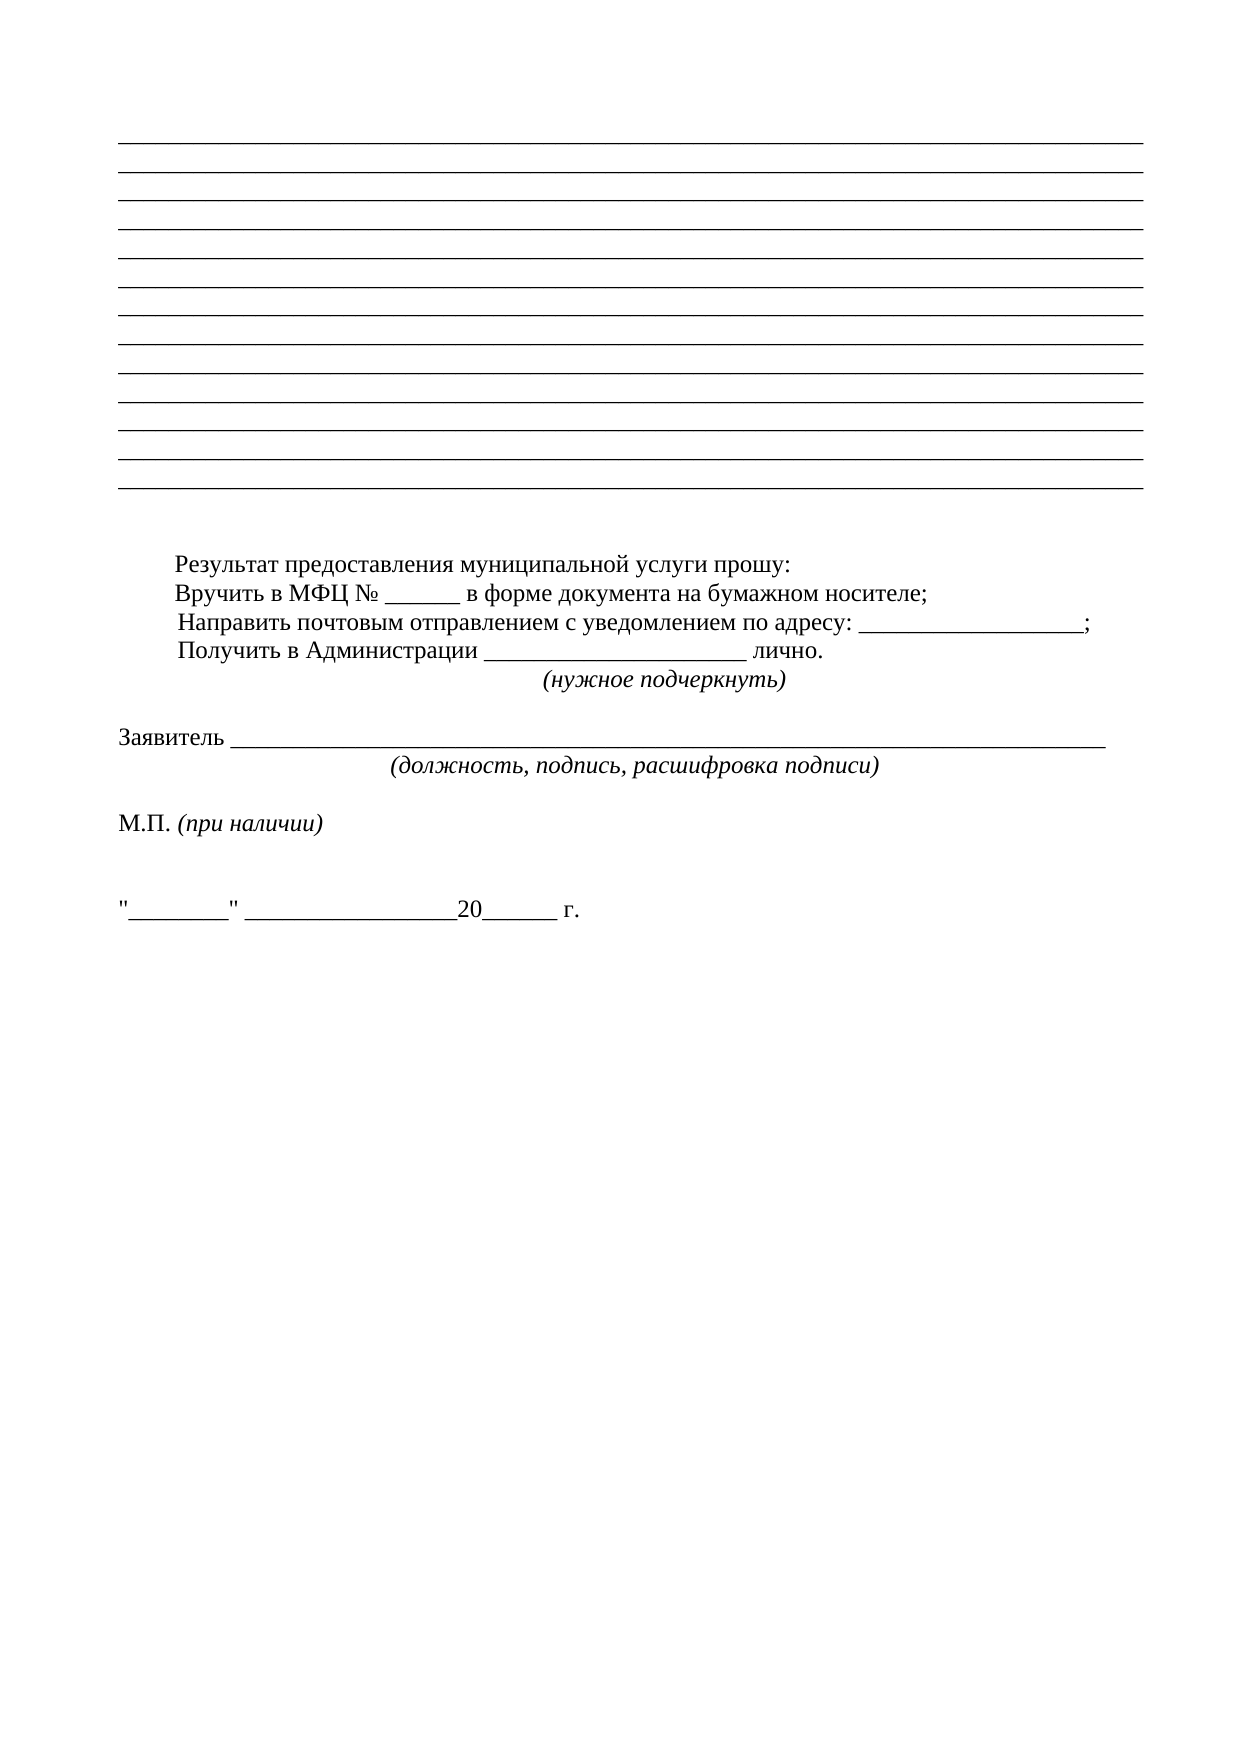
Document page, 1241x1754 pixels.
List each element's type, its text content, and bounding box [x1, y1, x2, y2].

text Результат предоставления муниципальной услуги прошу: [118, 549, 1152, 578]
text (нужное подчеркнуть) [118, 664, 1152, 693]
text __________________________________________________________________________________ [118, 262, 1152, 291]
text __________________________________________________________________________________ [118, 319, 1152, 348]
text __________________________________________________________________________________ [118, 406, 1152, 434]
text Направить почтовым отправлением с уведомлением по адресу: __________________; [118, 607, 1152, 636]
text Получить в Администрации _____________________ лично. [118, 636, 1152, 664]
text М.П. (при наличии) [118, 808, 1152, 837]
text (должность, подпись, расшифровка подписи) [118, 751, 1152, 779]
text Вручить в МФЦ № ______ в форме документа на бумажном носителе; [118, 578, 1152, 607]
text Заявитель ______________________________________________________________________ [118, 722, 1152, 751]
text __________________________________________________________________________________ [118, 176, 1152, 204]
text __________________________________________________________________________________ [118, 348, 1152, 377]
text "________" _________________20______ г. [118, 894, 1152, 923]
text __________________________________________________________________________________ [118, 204, 1152, 233]
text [118, 118, 1152, 147]
text __________________________________________________________________________________ [118, 377, 1152, 406]
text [118, 147, 1152, 176]
text __________________________________________________________________________________ [118, 463, 1152, 492]
text __________________________________________________________________________________ [118, 233, 1152, 262]
text __________________________________________________________________________________ [118, 434, 1152, 463]
text __________________________________________________________________________________ [118, 291, 1152, 319]
